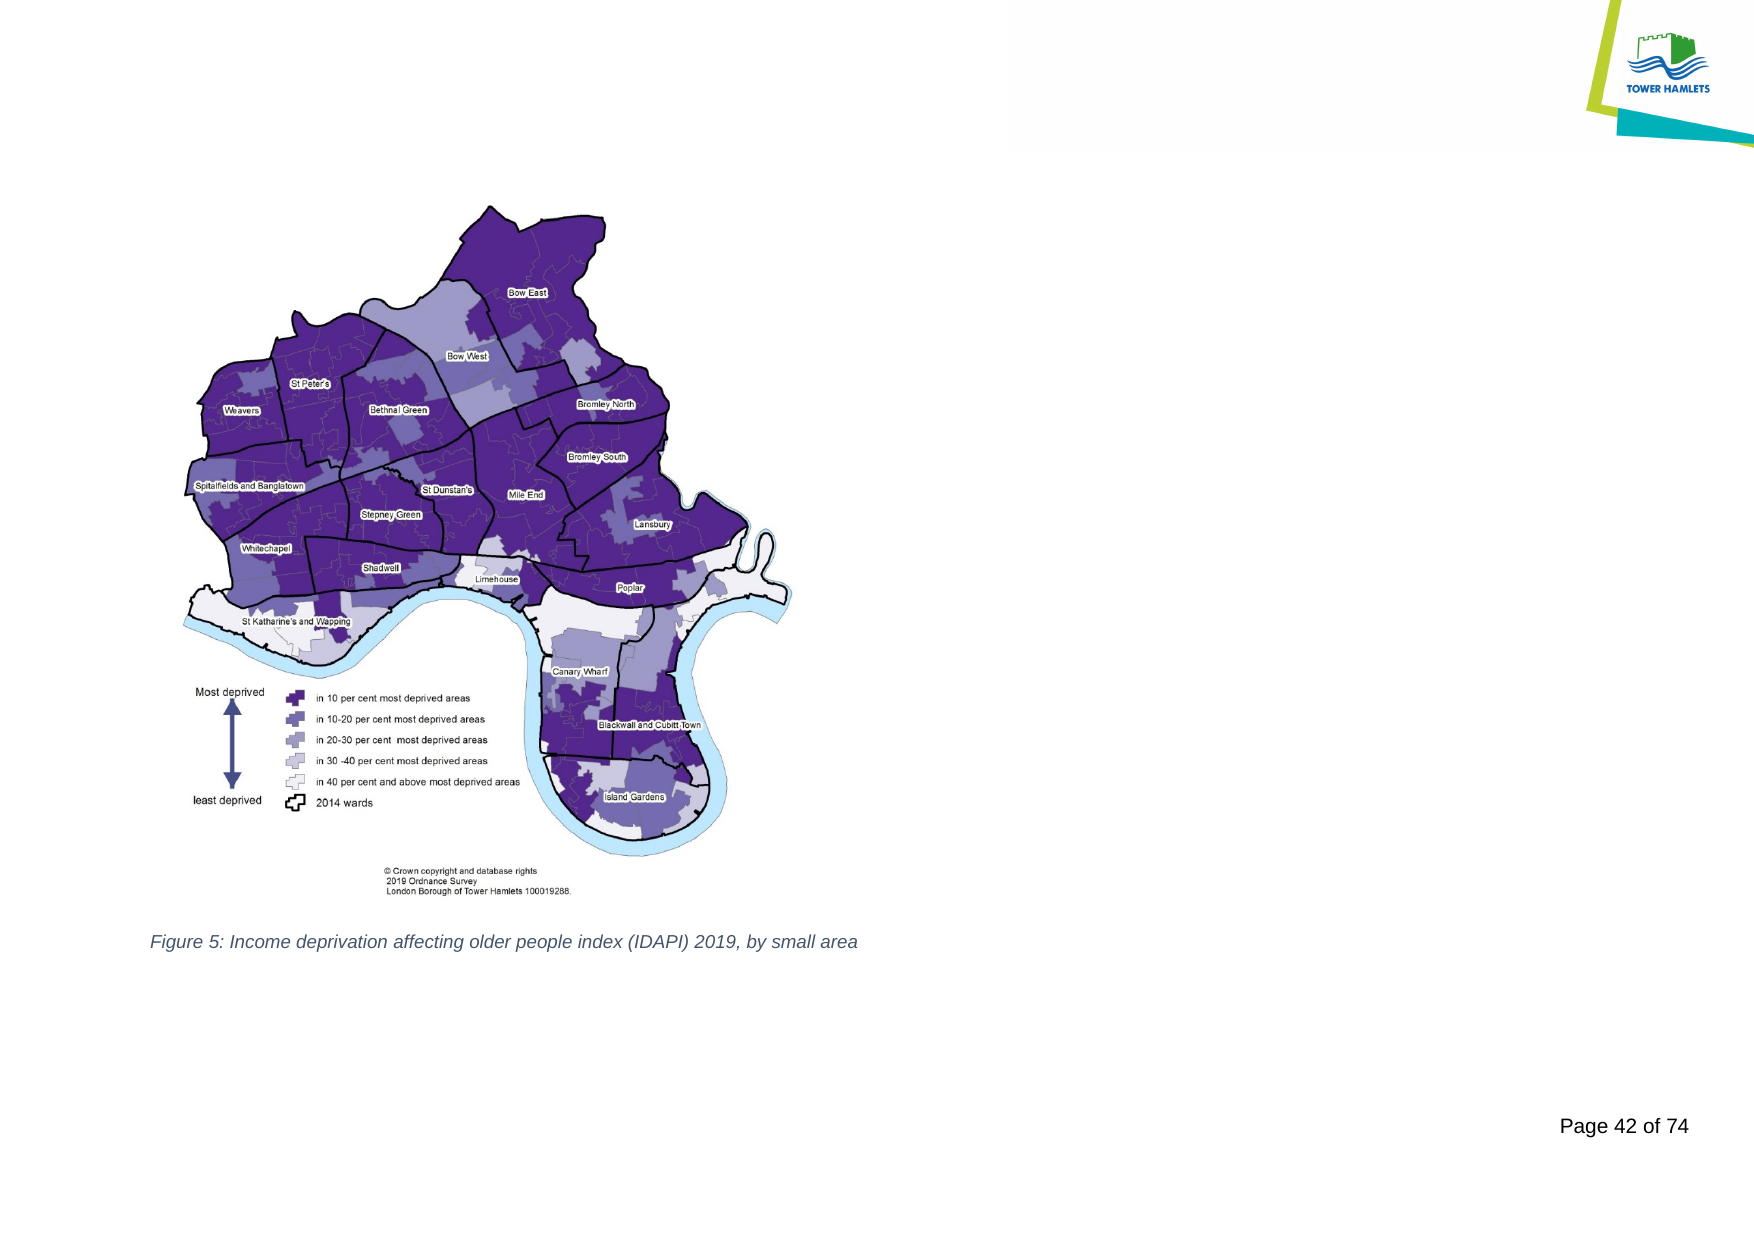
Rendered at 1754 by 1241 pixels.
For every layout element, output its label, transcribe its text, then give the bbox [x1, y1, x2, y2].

picture [150, 197, 805, 912]
picture [1009, 0, 1754, 150]
text Figure 5: Income deprivation affecting older people index (IDAPI) 2019, by small area [150, 930, 1580, 952]
